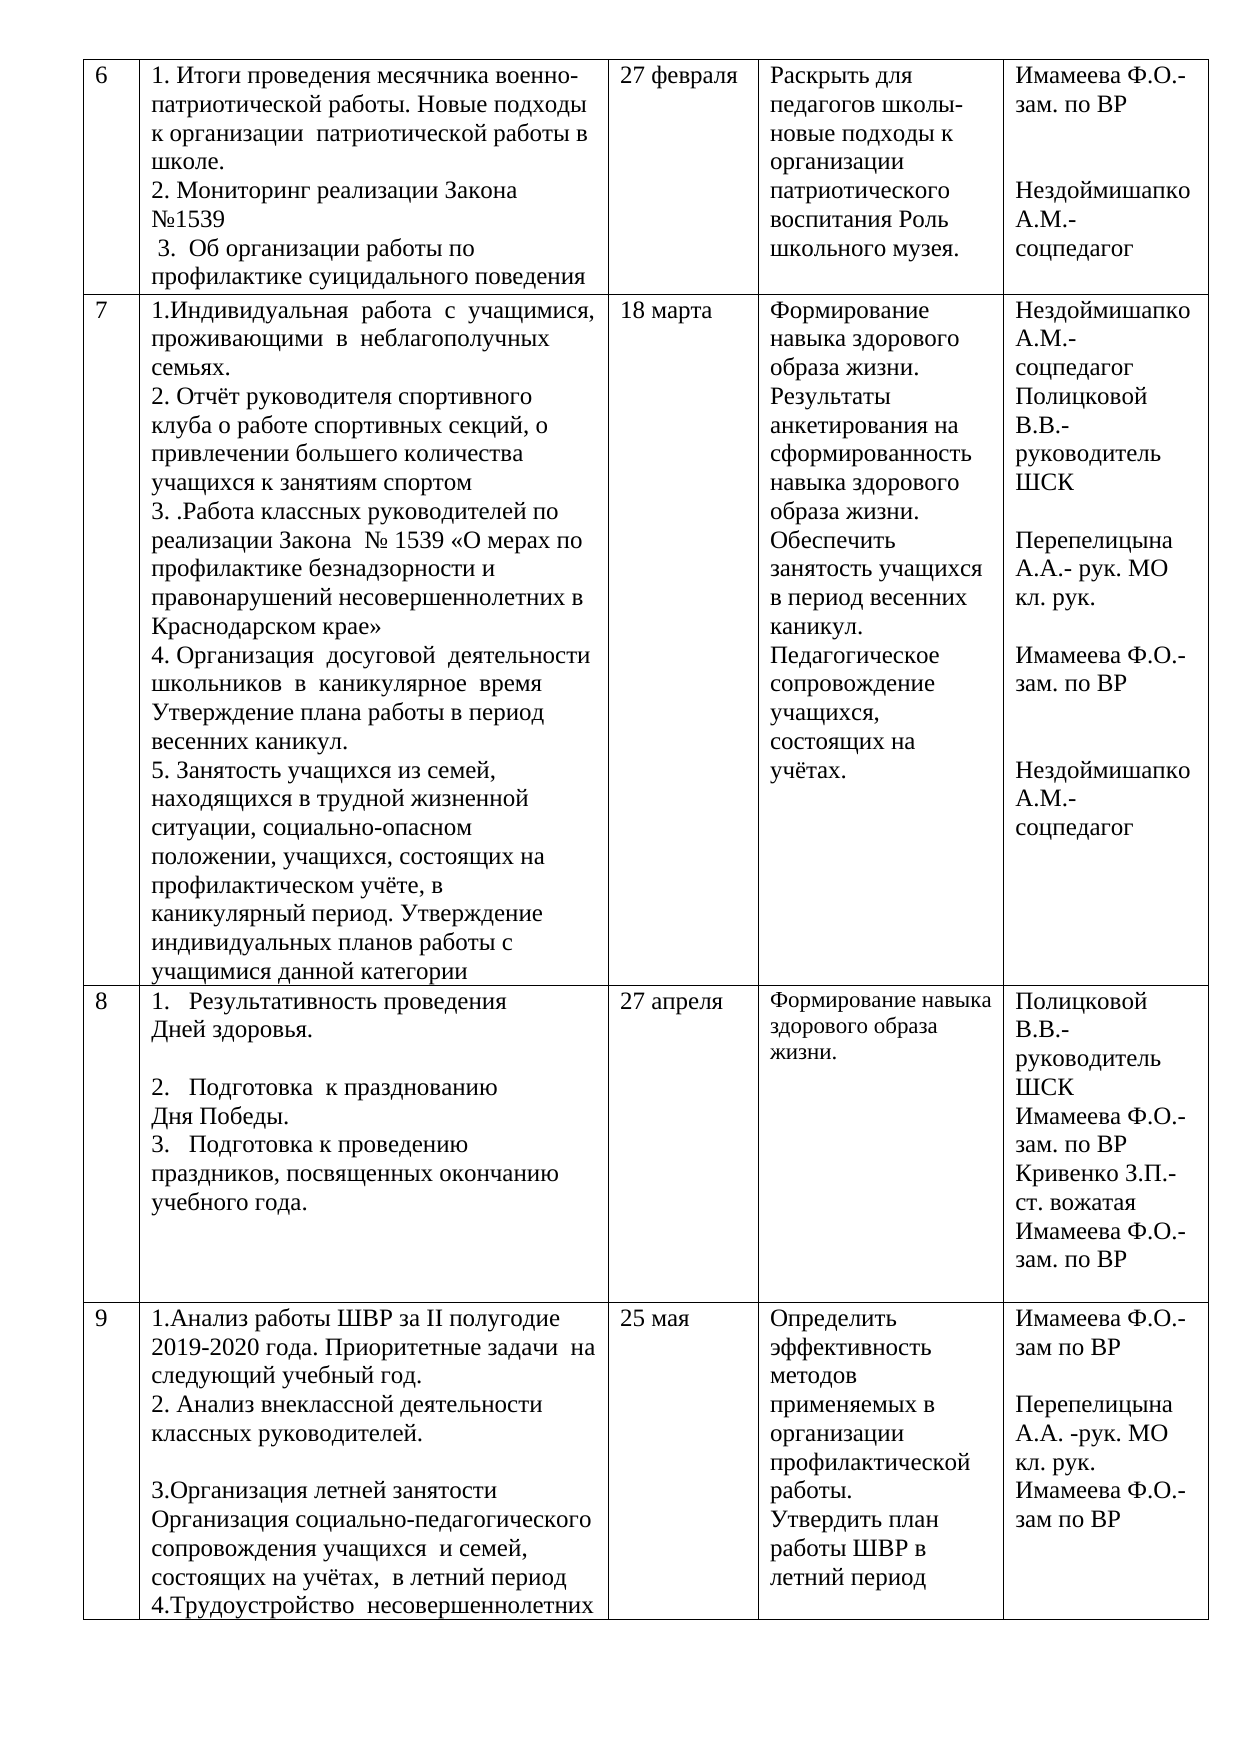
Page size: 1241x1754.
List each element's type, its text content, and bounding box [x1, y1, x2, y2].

table_cell Формирование навыка здорового образа жизни. [759, 986, 1003, 1302]
table_cell 7 [84, 295, 139, 985]
table_cell 8 [84, 986, 139, 1302]
table_cell 25 мая [609, 1303, 758, 1619]
table_cell 1.Индивидуальная работа с учащимися, проживающими в неблагополучных семьях. 2. Отчёт руководителя спортивного клуба о работе спортивных секций, о привлечении большего количества учащихся к занятиям спортом 3. .Работа классных руководителей по реализации Закона № 1539 «О мерах по профилактике безнадзорности и правонарушений несовершеннолетних в Краснодарском крае» 4. Организация досуговой деятельности школьников в каникулярное время Утверждение плана работы в период весенних каникул. 5. Занятость учащихся из семей, находящихся в трудной жизненной ситуации, социально-опасном положении, учащихся, состоящих на профилактическом учёте, в каникулярный период. Утверждение индивидуальных планов работы с учащимися данной категории [140, 295, 608, 985]
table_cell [140, 1303, 608, 1619]
table_cell 9 [84, 1303, 139, 1619]
table_cell Имамеева Ф.О.- зам. по ВР Нездоймишапко А.М.- соцпедагог [1004, 60, 1208, 294]
table_cell 18 марта [609, 295, 758, 985]
table_cell 27 апреля [609, 986, 758, 1302]
table_cell 27 февраля [609, 60, 758, 294]
table_cell Нездоймишапко А.М.- соцпедагог Полицковой В.В.- руководитель ШСК Перепелицына А.А.- рук. МО кл. рук. Имамеева Ф.О.- зам. по ВР Нездоймишапко А.М.- соцпедагог [1004, 295, 1208, 985]
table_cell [1004, 1303, 1208, 1619]
table_cell Полицковой В.В.- руководитель ШСК Имамеева Ф.О.- зам. по ВР Кривенко З.П.- ст. вожатая Имамеева Ф.О.- зам. по ВР [1004, 986, 1208, 1302]
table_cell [759, 1303, 1003, 1619]
table_cell 1. Итоги проведения месячника военно-патриотической работы. Новые подходы к организации патриотической работы в школе. 2. Мониторинг реализации Закона №1539 3. Об организации работы по профилактике суицидального поведения [140, 60, 608, 294]
table_cell Формирование навыка здорового образа жизни. Результаты анкетирования на сформированность навыка здорового образа жизни. Обеспечить занятость учащихся в период весенних каникул. Педагогическое сопровождение учащихся, состоящих на учётах. [759, 295, 1003, 985]
table_cell Результативность проведения Дней здоровья. Подготовка к празднованию Дня Победы. Подготовка к проведению праздников, посвященных окончанию учебного года. [140, 986, 608, 1302]
table_cell 6 [84, 60, 139, 294]
table_cell Раскрыть для педагогов школы- новые подходы к организации патриотического воспитания Роль школьного музея. [759, 60, 1003, 294]
